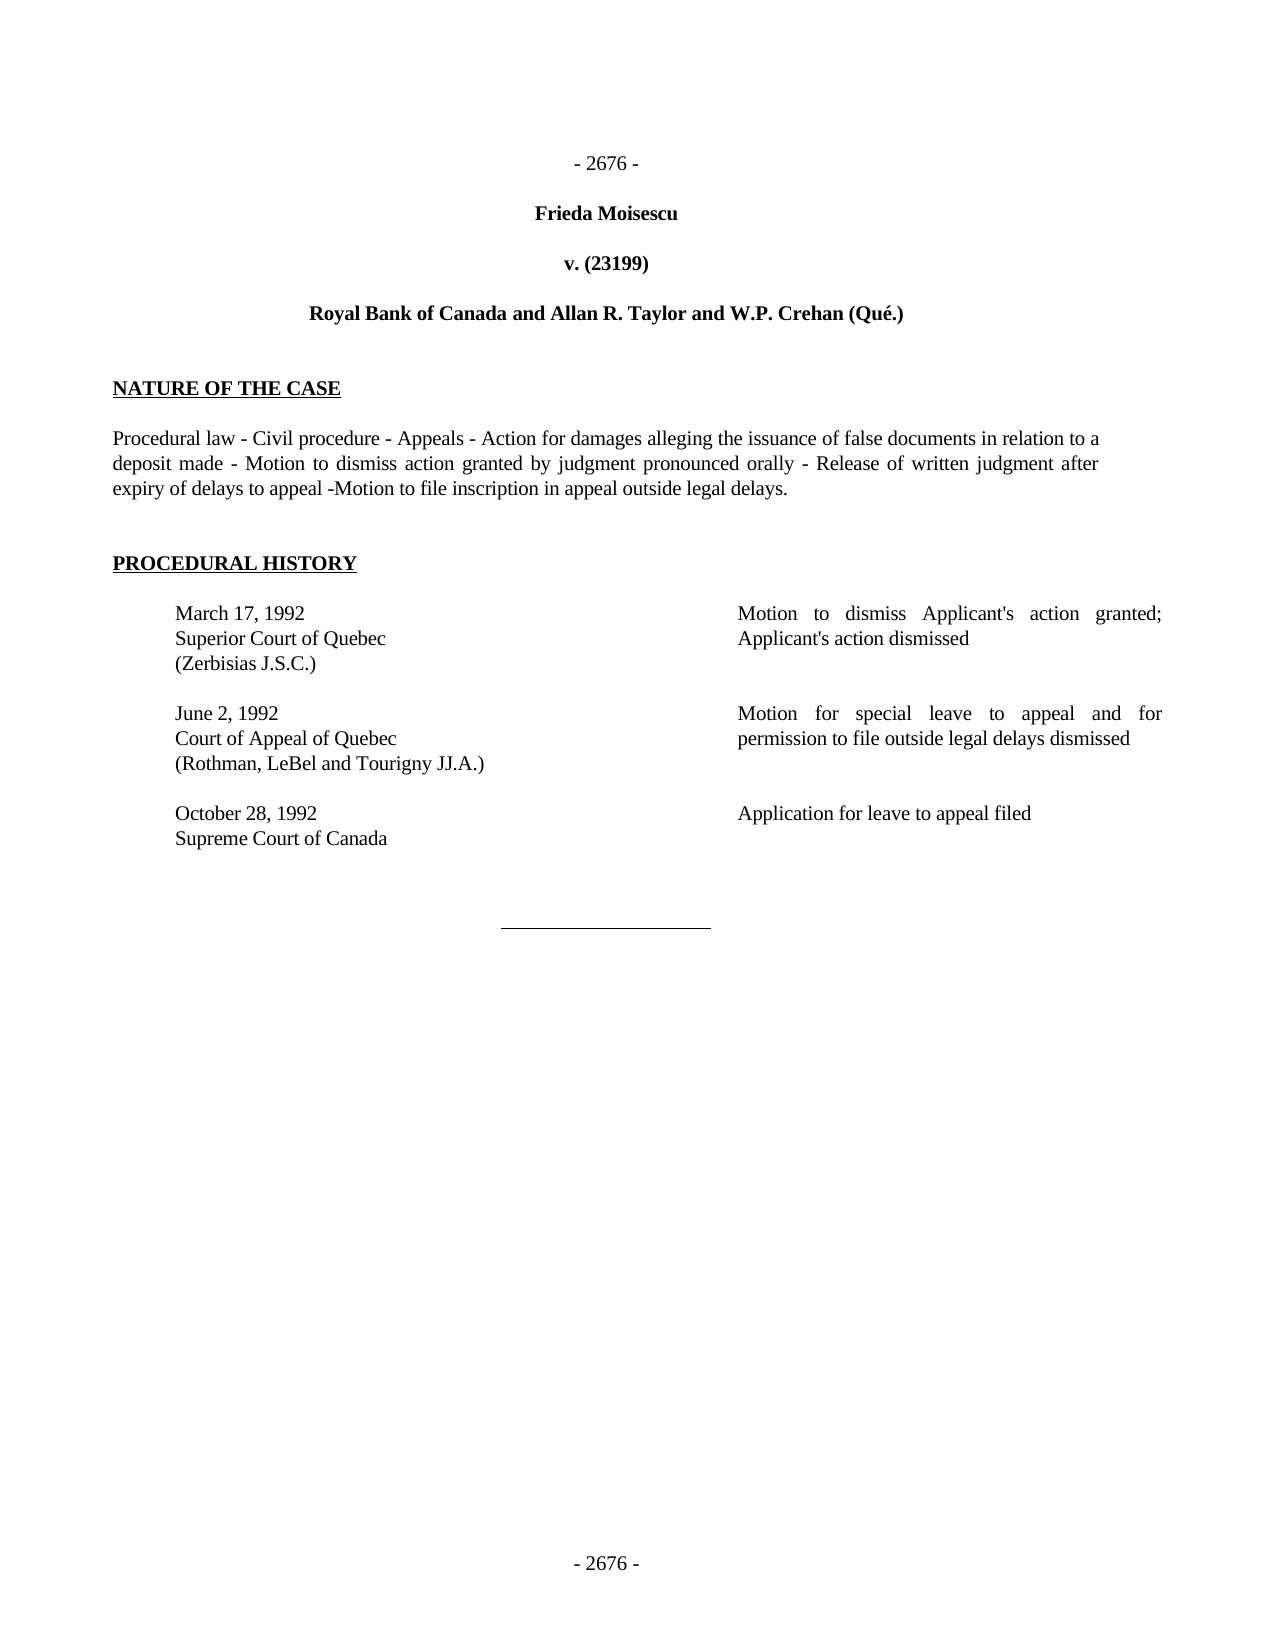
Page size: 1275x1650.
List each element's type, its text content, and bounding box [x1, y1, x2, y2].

text Procedural law - Civil procedure - Appeals - Action for damages alleging the issuance of false documents in relation to a deposit made - Motion to dismiss action granted by judgment pronounced orally - Release of written judgment after expiry of delays to appeal -Motion to file inscription in appeal outside legal delays. [112, 425, 1100, 500]
table_header June 2, 1992 Court of Appeal of Quebec (Rothman, LeBel and Tourigny JJ.A.) [113, 700, 675, 775]
text NATURE OF THE CASE [112, 375, 1100, 400]
text PROCEDURAL HISTORY [112, 550, 1100, 575]
text v. (23199) [112, 250, 1100, 275]
table_header October 28, 1992 Supreme Court of Canada [113, 800, 675, 850]
table_header Motion for special leave to appeal and for permission to file outside legal delays dismissed [675, 700, 1225, 775]
table_header March 17, 1992 Superior Court of Quebec (Zerbisias J.S.C.) [113, 600, 675, 675]
table_header Motion to dismiss Applicant's action granted; Applicant's action dismissed [675, 600, 1225, 675]
text Frieda Moisescu [112, 200, 1100, 225]
text Royal Bank of Canada and Allan R. Taylor and W.P. Crehan (Qué.) [112, 300, 1100, 325]
table_header Application for leave to appeal filed [675, 800, 1225, 850]
